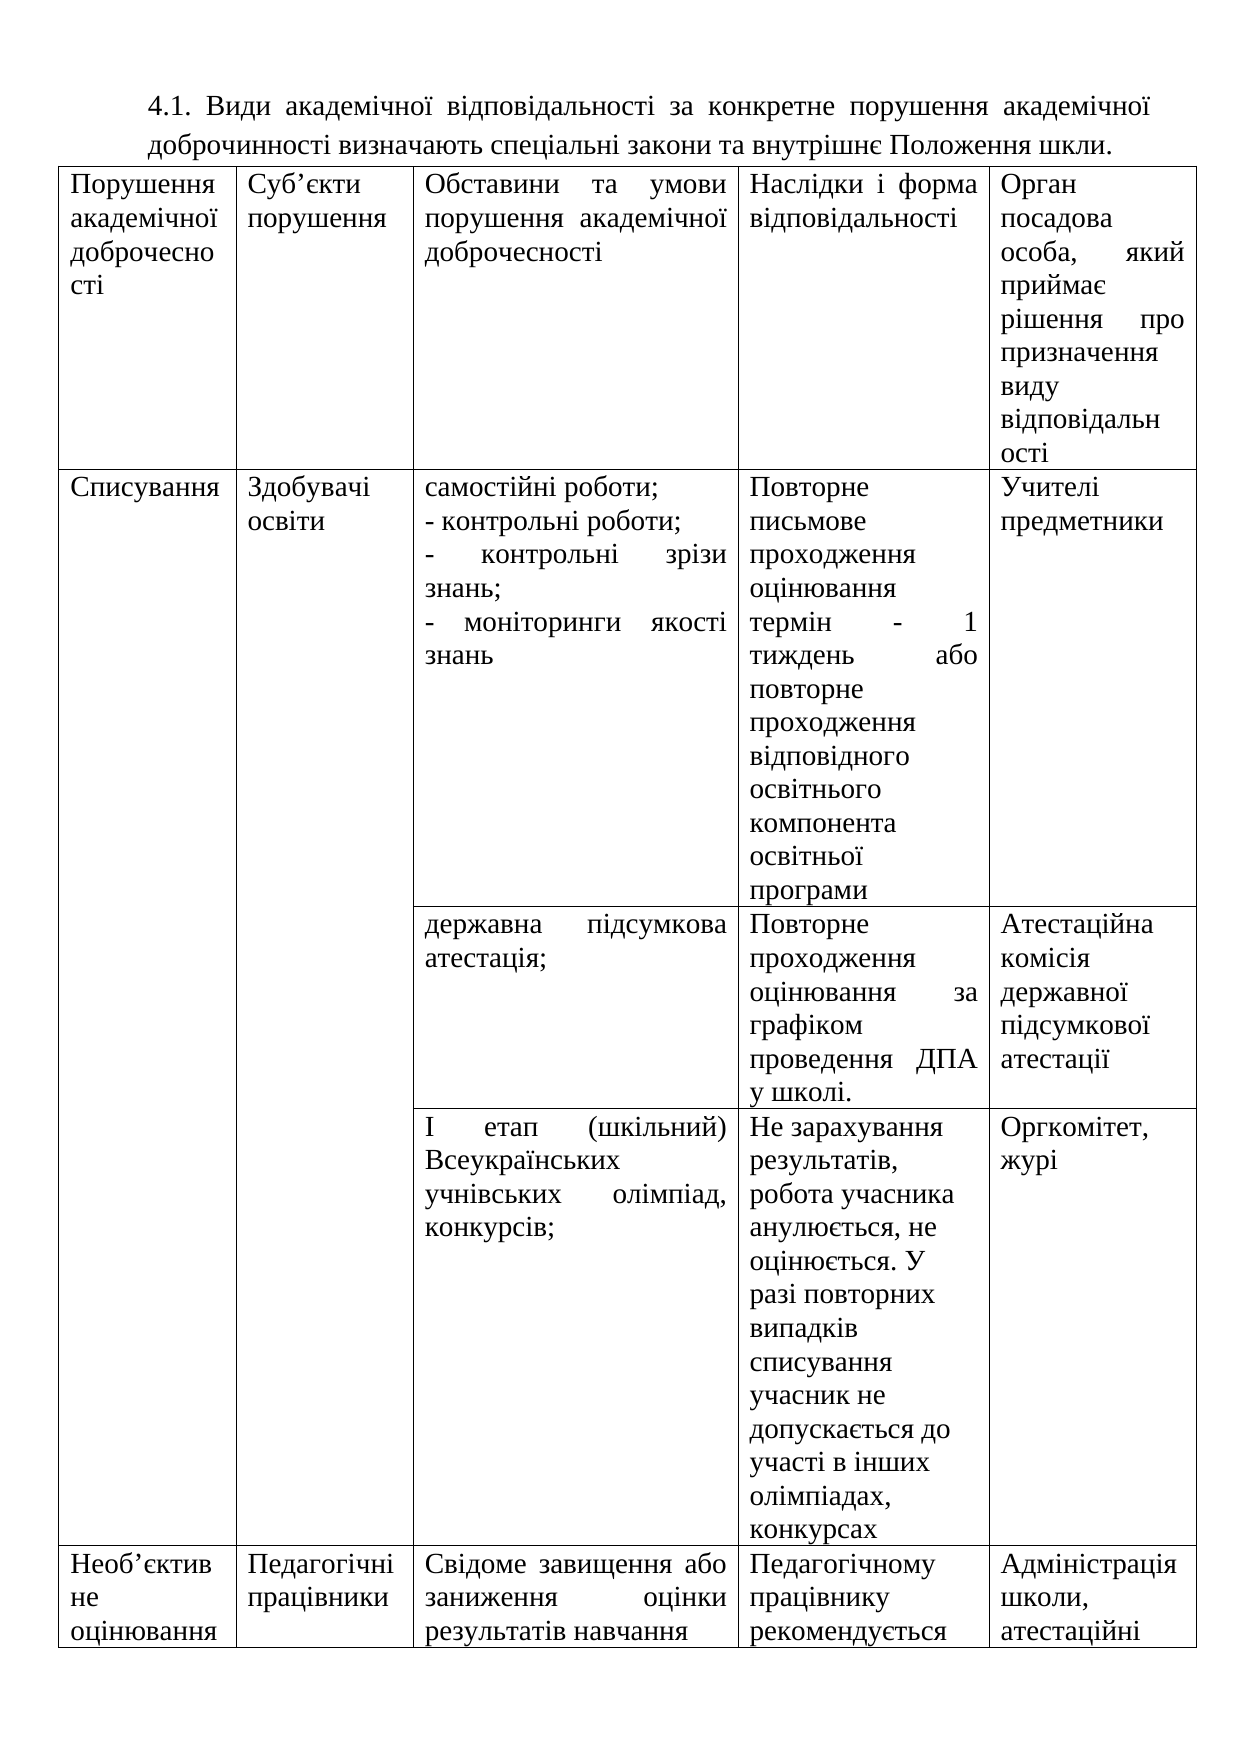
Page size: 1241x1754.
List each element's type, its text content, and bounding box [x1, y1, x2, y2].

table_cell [59, 1546, 236, 1647]
table_cell І етап (шкільний) Всеукраїнських учнівських олімпіад, конкурсів; [414, 1109, 738, 1545]
table_header Порушення академічної доброчесності [59, 167, 236, 468]
table_cell Оргкомітет, журі [990, 1109, 1196, 1545]
table_cell Списування [59, 470, 236, 1545]
table_cell Учителі предметники [990, 470, 1196, 906]
table_header Суб’єкти порушення [237, 167, 413, 468]
table_header Обставини та умови порушення академічної доброчесності [414, 167, 738, 468]
table_cell самостійні роботи; - контрольні роботи; - контрольні зрізи знань; - моніторинги якості знань [414, 470, 738, 906]
table_header Наслідки і форма відповідальності [739, 167, 989, 468]
table_cell Повторне письмове проходження оцінювання термін - 1 тиждень або повторне проходження відповідного освітнього компонента освітньої програми [739, 470, 989, 906]
text 4.1. Види академічної відповідальності за конкретне порушення академічної доброчинності визначають спеціальні закони та внутрішнє Положення шкли. [148, 88, 1152, 161]
table_cell Повторне проходження оцінювання за графіком проведення ДПА у школі. [739, 907, 989, 1108]
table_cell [237, 1546, 413, 1647]
table_cell державна підсумкова атестація; [414, 907, 738, 1108]
table_cell Атестаційна комісія державної підсумкової атестації [990, 907, 1196, 1108]
table_header Орган посадова особа, який приймає рішення про призначення виду відповідальн ості [990, 167, 1196, 468]
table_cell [990, 1546, 1196, 1647]
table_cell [414, 1546, 738, 1647]
table_cell Не зарахування результатів, робота учасника анулюється, не оцінюється. У разі повторних випадків списування учасник не допускається до участі в інших олімпіадах, конкурсах [739, 1109, 989, 1545]
table_cell Здобувачі освіти [237, 470, 413, 1545]
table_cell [739, 1546, 989, 1647]
